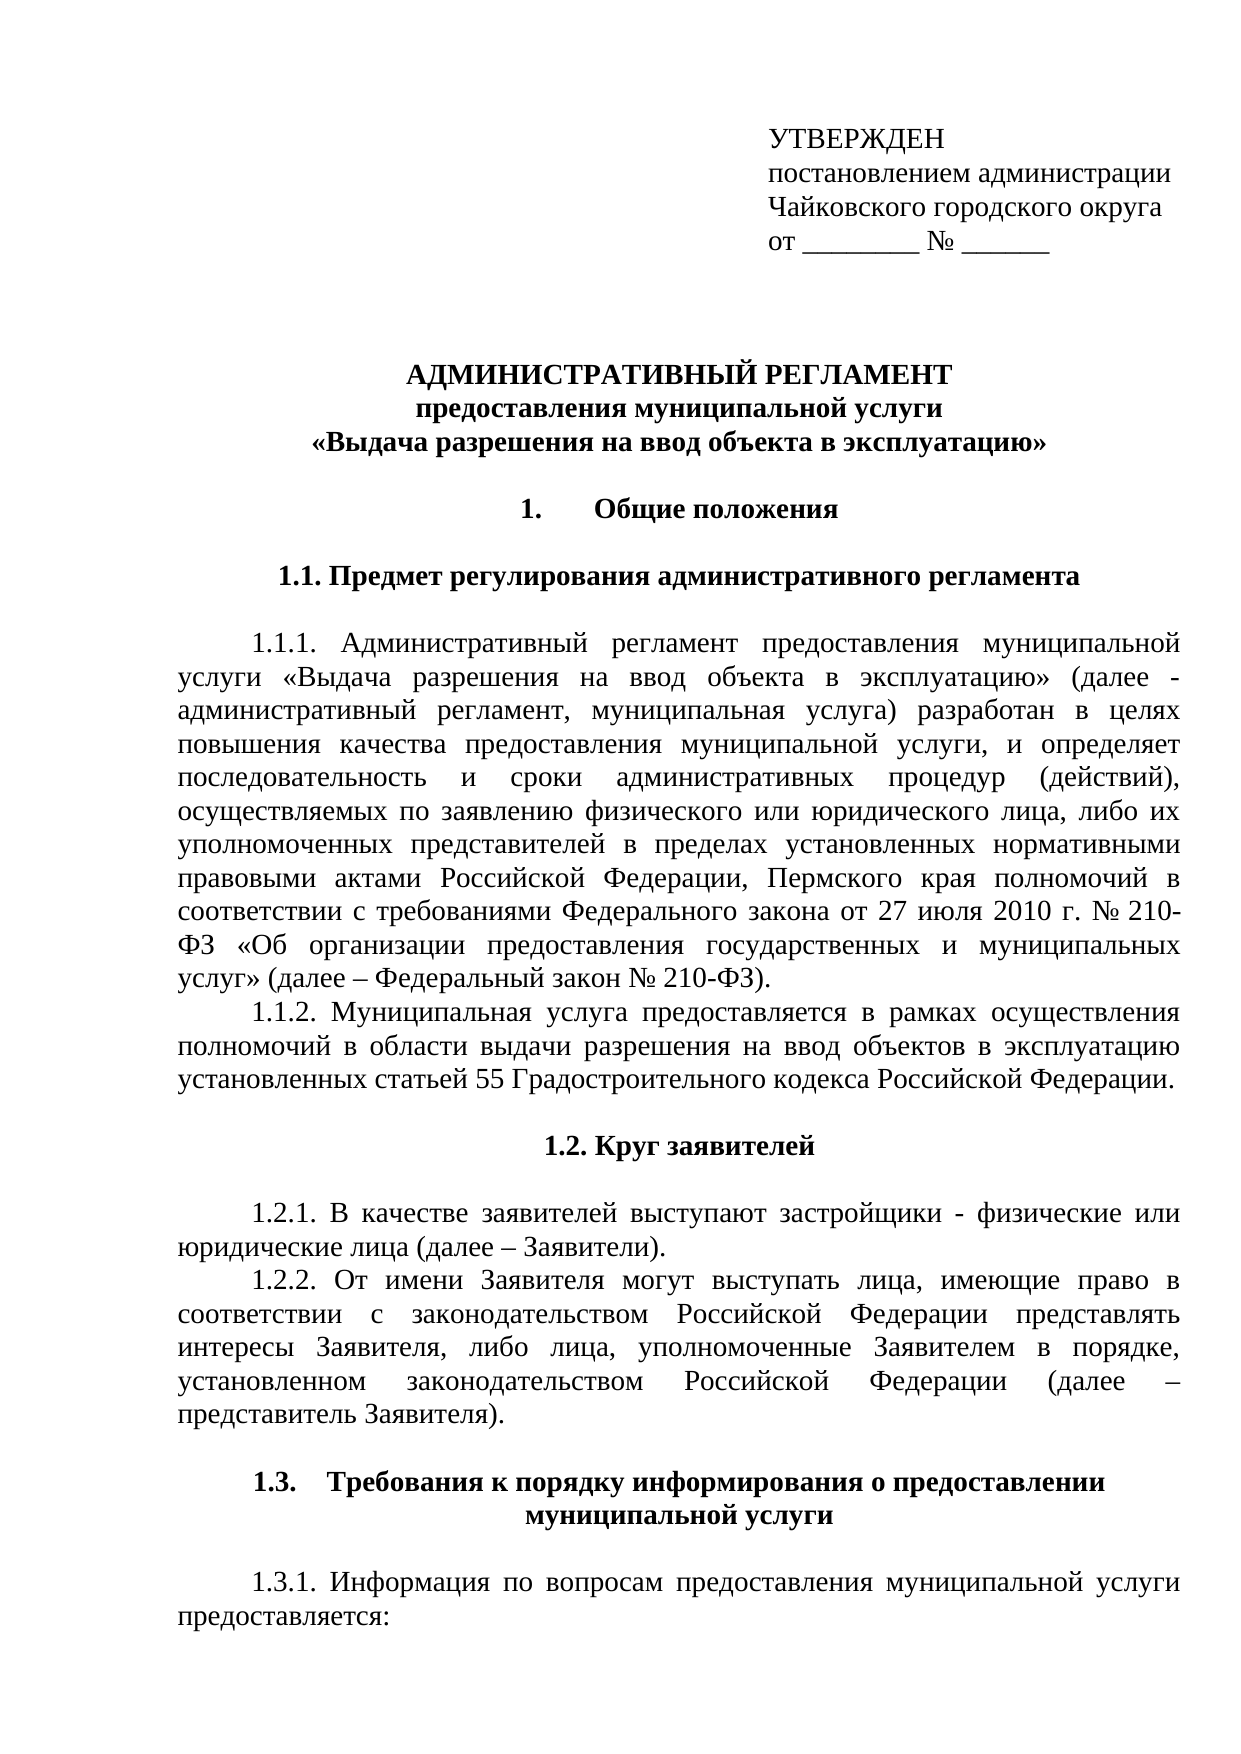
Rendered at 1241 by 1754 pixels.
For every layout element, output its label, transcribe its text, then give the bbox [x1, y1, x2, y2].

text от ________ № ______ [768, 223, 1181, 256]
text 1.1.1. Административный регламент предоставления муниципальной услуги «Выдача разрешения на ввод объекта в эксплуатацию» (далее - административный регламент, муниципальная услуга) разработан в целях повышения качества предоставления муниципальной услуги, и определяет последовательность и сроки административных процедур (действий), осуществляемых по заявлению физического или юридического лица, либо их уполномоченных представителей в пределах установленных нормативными правовыми актами Российской Федерации, Пермского края полномочий в соответствии с требованиями Федерального закона от 27 июля 2010 г. № 210-ФЗ «Об организации предоставления государственных и муниципальных услуг» (далее – Федеральный закон № 210-ФЗ). [177, 625, 1181, 994]
list Требования к порядку информирования о предоставлении муниципальной услуги [177, 1464, 1181, 1531]
text предоставления муниципальной услуги [177, 390, 1181, 424]
text УТВЕРЖДЕН [768, 118, 1181, 156]
text постановлением администрации [768, 156, 1181, 189]
text 1.3.1. Информация по вопросам предоставления муниципальной услуги предоставляется: [177, 1564, 1181, 1631]
text 1.2.2. От имени Заявителя могут выступать лица, имеющие право в соответствии с законодательством Российской Федерации представлять интересы Заявителя, либо лица, уполномоченные Заявителем в порядке, установленном законодательством Российской Федерации (далее – представитель Заявителя). [177, 1262, 1181, 1430]
text 1.1.2. Муниципальная услуга предоставляется в рамках осуществления полномочий в области выдачи разрешения на ввод объектов в эксплуатацию установленных статьей 55 Градостроительного кодекса Российской Федерации. [177, 994, 1181, 1095]
text Чайковского городского округа [768, 189, 1181, 223]
text 1.2. Круг заявителей [177, 1128, 1181, 1162]
text 1.1. Предмет регулирования административного регламента [177, 558, 1181, 592]
text Административный регламент [177, 357, 1181, 390]
list Общие положения [177, 491, 1181, 524]
text 1.2.1. В качестве заявителей выступают застройщики - физические или юридические лица (далее – Заявители). [177, 1195, 1181, 1262]
text «Выдача разрешения на ввод объекта в эксплуатацию» [177, 424, 1181, 457]
